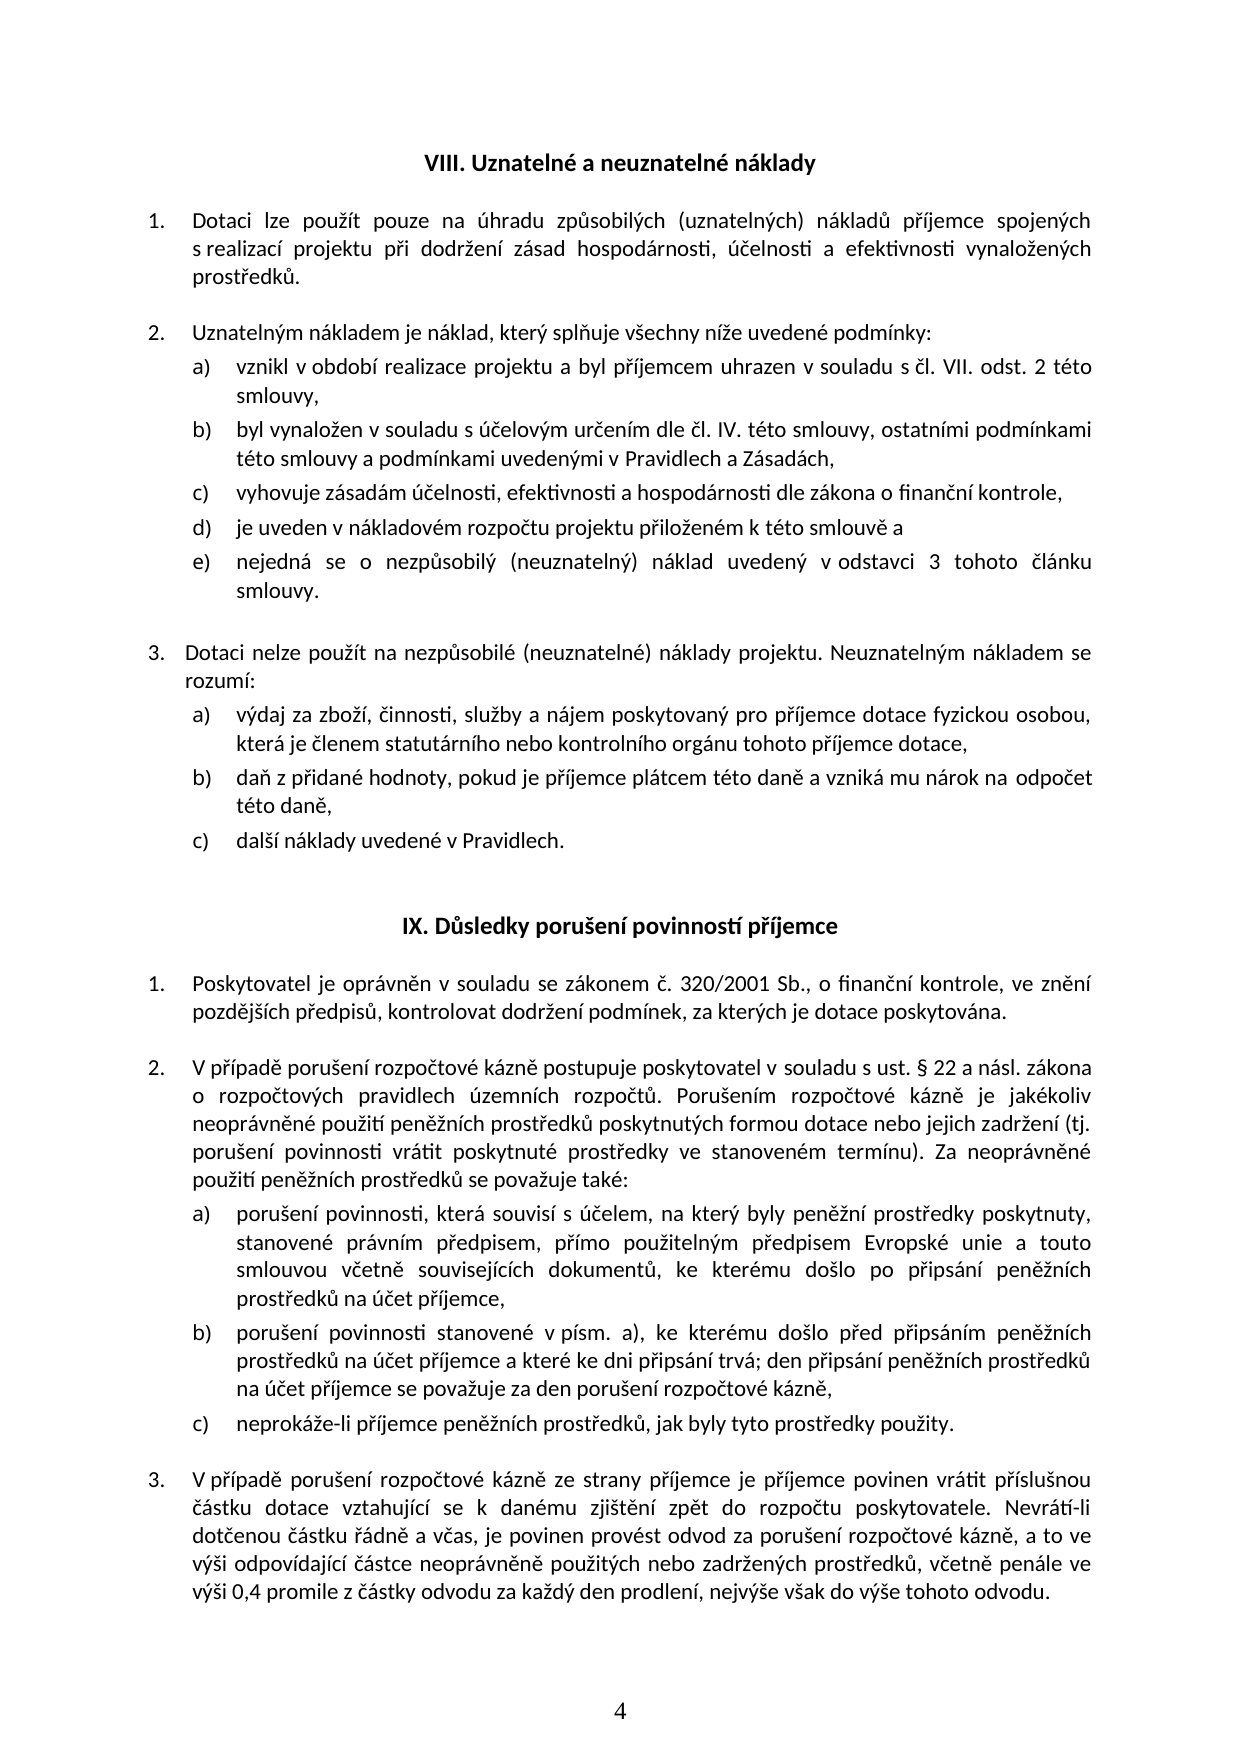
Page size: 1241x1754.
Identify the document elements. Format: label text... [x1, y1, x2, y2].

list vyhovuje zásadám účelnosti, efektivnosti a hospodárnosti dle zákona o finanční kontrole, [192, 478, 1093, 506]
list další náklady uvedené v Pravidlech. [192, 826, 1093, 854]
list je uveden v nákladovém rozpočtu projektu přiloženém k této smlouvě a [192, 513, 1093, 541]
list porušení povinnosti stanovené v písm. a), ke kterému došlo před připsáním peněžních prostředků na účet příjemce a které ke dni připsání trvá; den připsání peněžních prostředků na účet příjemce se považuje za den porušení rozpočtové kázně, [192, 1318, 1093, 1402]
list Dotaci nelze použít na nezpůsobilé (neuznatelné) náklady projektu. Neuznatelným nákladem se rozumí: [148, 638, 1093, 694]
list daň z přidané hodnoty, pokud je příjemce plátcem této daně a vzniká mu nárok na odpočet této daně, [192, 763, 1093, 819]
list vznikl v období realizace projektu a byl příjemcem uhrazen v souladu s čl. VII. odst. 2 této smlouvy, [192, 352, 1093, 409]
list porušení povinnosti, která souvisí s účelem, na který byly peněžní prostředky poskytnuty, stanovené právním předpisem, přímo použitelným předpisem Evropské unie a touto smlouvou včetně souvisejících dokumentů, ke kterému došlo po připsání peněžních prostředků na účet příjemce, [192, 1199, 1093, 1312]
list neprokáže-li příjemce peněžních prostředků, jak byly tyto prostředky použity. [192, 1409, 1093, 1437]
list Uznatelným nákladem je náklad, který splňuje všechny níže uvedené podmínky: [148, 318, 1093, 346]
list výdaj za zboží, činnosti, služby a nájem poskytovaný pro příjemce dotace fyzickou osobou, která je členem statutárního nebo kontrolního orgánu tohoto příjemce dotace, [192, 700, 1093, 757]
list V případě porušení rozpočtové kázně ze strany příjemce je příjemce povinen vrátit příslušnou částku dotace vztahující se k danému zjištění zpět do rozpočtu poskytovatele. Nevrátí-li dotčenou částku řádně a včas, je povinen provést odvod za porušení rozpočtové kázně, a to ve výši odpovídající částce neoprávněně použitých nebo zadržených prostředků, včetně penále ve výši 0,4 promile z částky odvodu za každý den prodlení, nejvýše však do výše tohoto odvodu. [148, 1465, 1093, 1605]
list byl vynaložen v souladu s účelovým určením dle čl. IV. této smlouvy, ostatními podmínkami této smlouvy a podmínkami uvedenými v Pravidlech a Zásadách, [192, 415, 1093, 472]
list nejedná se o nezpůsobilý (neuznatelný) náklad uvedený v odstavci 3 tohoto článku smlouvy. [192, 547, 1093, 604]
list Dotaci lze použít pouze na úhradu způsobilých (uznatelných) nákladů příjemce spojených s realizací projektu při dodržení zásad hospodárnosti, účelnosti a efektivnosti vynaložených prostředků. [148, 206, 1093, 290]
list V případě porušení rozpočtové kázně postupuje poskytovatel v souladu s ust. § 22 a násl. zákona o rozpočtových pravidlech územních rozpočtů. Porušením rozpočtové kázně je jakékoliv neoprávněné použití peněžních prostředků poskytnutých formou dotace nebo jejich zadržení (tj. porušení povinnosti vrátit poskytnuté prostředky ve stanoveném termínu). Za neoprávněné použití peněžních prostředků se považuje také: [148, 1053, 1093, 1193]
text IX. Důsledky porušení povinností příjemce [148, 910, 1093, 941]
text VIII. Uznatelné a neuznatelné náklady [148, 148, 1093, 178]
list Poskytovatel je oprávněn v souladu se zákonem č. 320/2001 Sb., o finanční kontrole, ve znění pozdějších předpisů, kontrolovat dodržení podmínek, za kterých je dotace poskytována. [148, 969, 1093, 1025]
